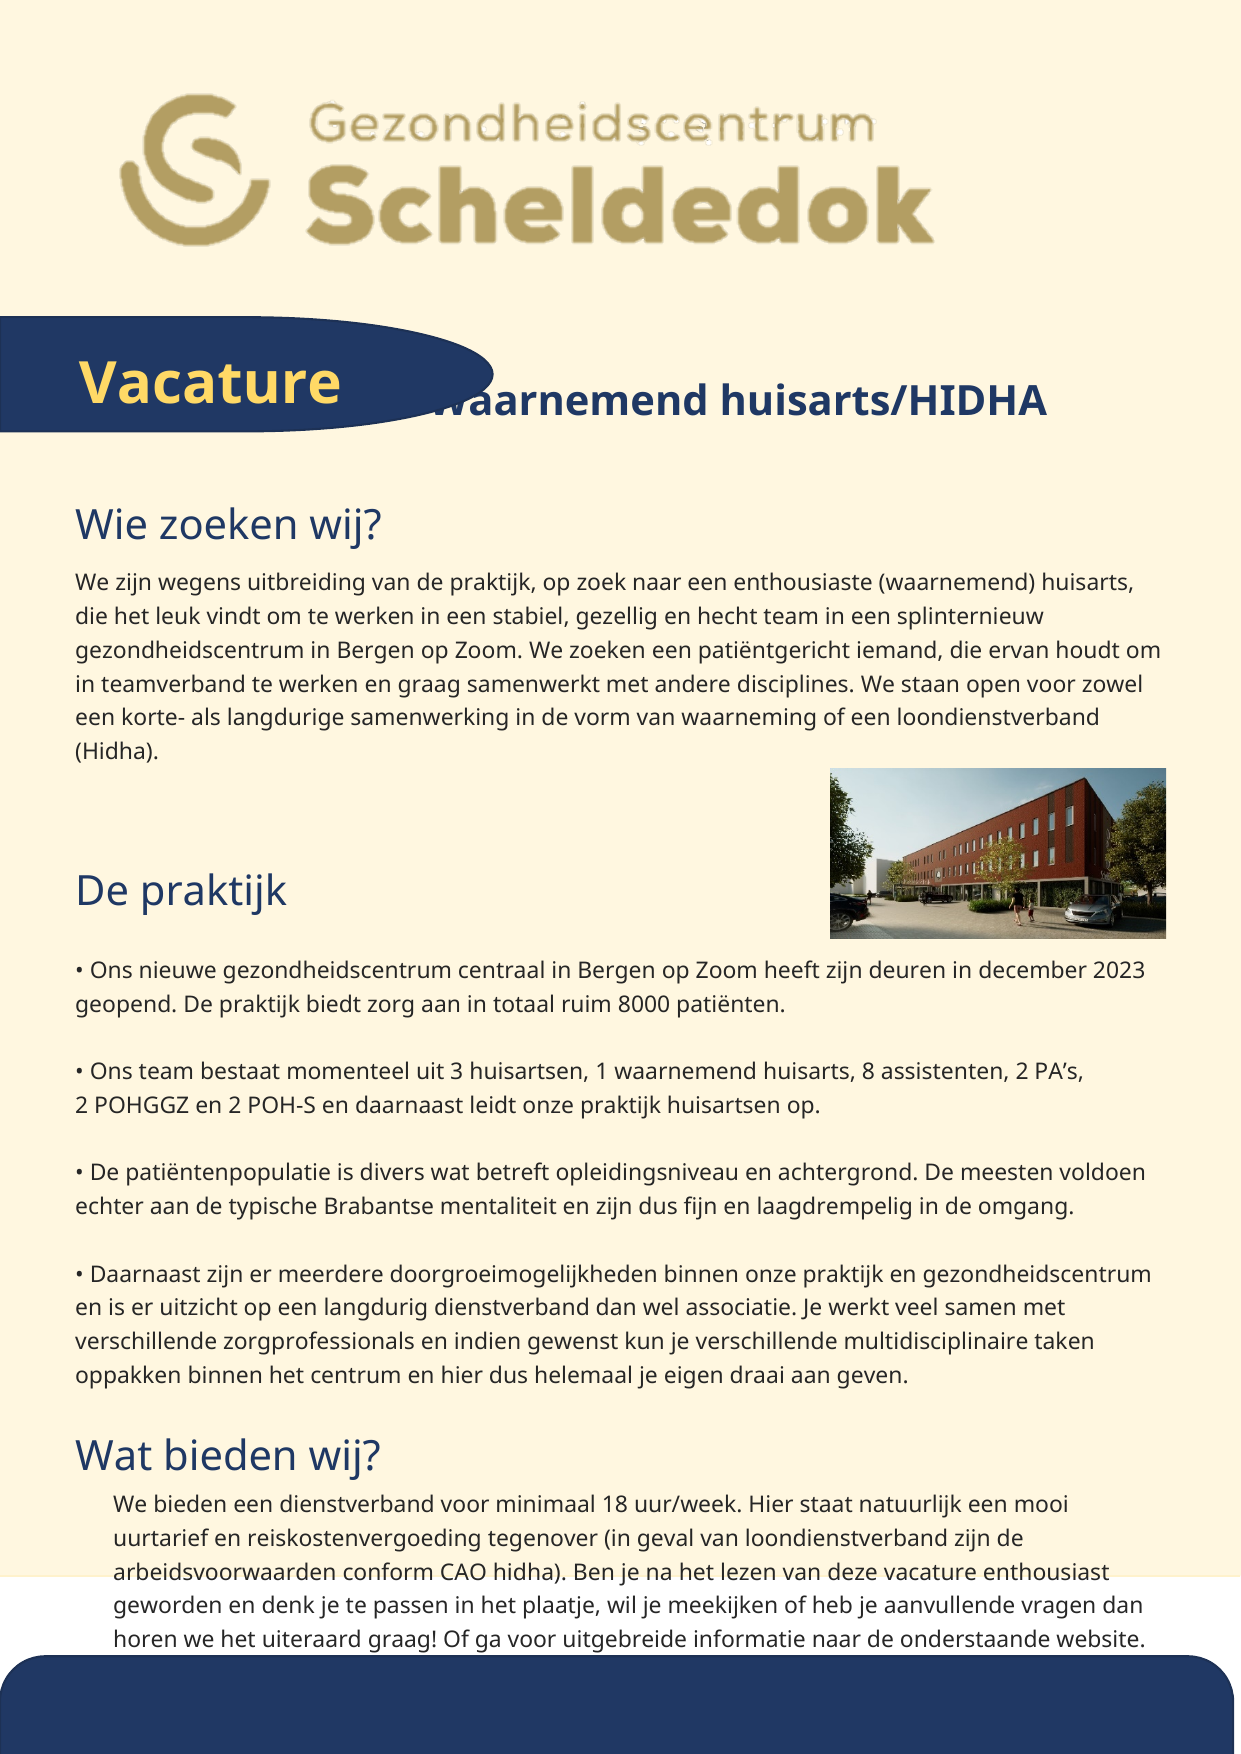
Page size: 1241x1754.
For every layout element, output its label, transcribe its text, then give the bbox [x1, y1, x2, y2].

text in teamverband te werken en graag samenwerkt met andere disciplines. We staan open voor zowel een korte- als langdurige samenwerking in de vorm van waarneming of een loondienstverband (Hidha). [75, 667, 1165, 766]
picture [830, 768, 1167, 939]
text • Daarnaast zijn er meerdere doorgroeimogelijkheden binnen onze praktijk en gezondheidscentrum [75, 1257, 1165, 1289]
text De praktijk [75, 861, 1165, 918]
text We zijn wegens uitbreiding van de praktijk, op zoek naar een enthousiaste (waarnemend) huisarts, [75, 566, 1165, 597]
text • Ons nieuwe gezondheidscentrum centraal in Bergen op Zoom heeft zijn deuren in december 2023 [75, 954, 1165, 985]
text Waarnemend huisarts/HIDHA [352, 371, 1165, 428]
text • De patiëntenpopulatie is divers wat betreft opleidingsniveau en achtergrond. De meesten voldoen [75, 1156, 1165, 1187]
subtitle Wat bieden wij? [75, 1426, 1165, 1483]
text die het leuk vindt om te werken in een stabiel, gezellig en hecht team in een splinternieuw [75, 600, 1165, 631]
text oppakken binnen het centrum en hier dus helemaal je eigen draai aan geven. [75, 1359, 1165, 1390]
subtitle Wie zoeken wij? [75, 494, 1165, 551]
text geopend. De praktijk biedt zorg aan in totaal ruim 8000 patiënten. [75, 987, 1165, 1019]
picture [92, 75, 952, 273]
text echter aan de typische Brabantse mentaliteit en zijn dus fijn en laagdrempelig in de omgang. [75, 1190, 1165, 1221]
text gezondheidscentrum in Bergen op Zoom. We zoeken een patiëntgericht iemand, die ervan houdt om [75, 634, 1165, 665]
text We bieden een dienstverband voor minimaal 18 uur/week. Hier staat natuurlijk een mooi uurtarief en reiskostenvergoeding tegenover (in geval van loondienstverband zijn de arbeidsvoorwaarden conform CAO hidha). Ben je na het lezen van deze vacature enthousiast geworden en denk je te passen in het plaatje, wil je meekijken of heb je aanvullende vragen dan horen we het uiteraard graag! Of ga voor uitgebreide informatie naar de onderstaande website. [113, 1488, 1165, 1654]
text 2 POHGGZ en 2 POH-S en daarnaast leidt onze praktijk huisartsen op. [75, 1089, 1165, 1120]
text • Ons team bestaat momenteel uit 3 huisartsen, 1 waarnemend huisarts, 8 assistenten, 2 PA’s, [75, 1055, 1165, 1086]
text en is er uitzicht op een langdurig dienstverband dan wel associatie. Je werkt veel samen met [75, 1291, 1165, 1322]
text verschillende zorgprofessionals en indien gewenst kun je verschillende multidisciplinaire taken [75, 1325, 1165, 1356]
